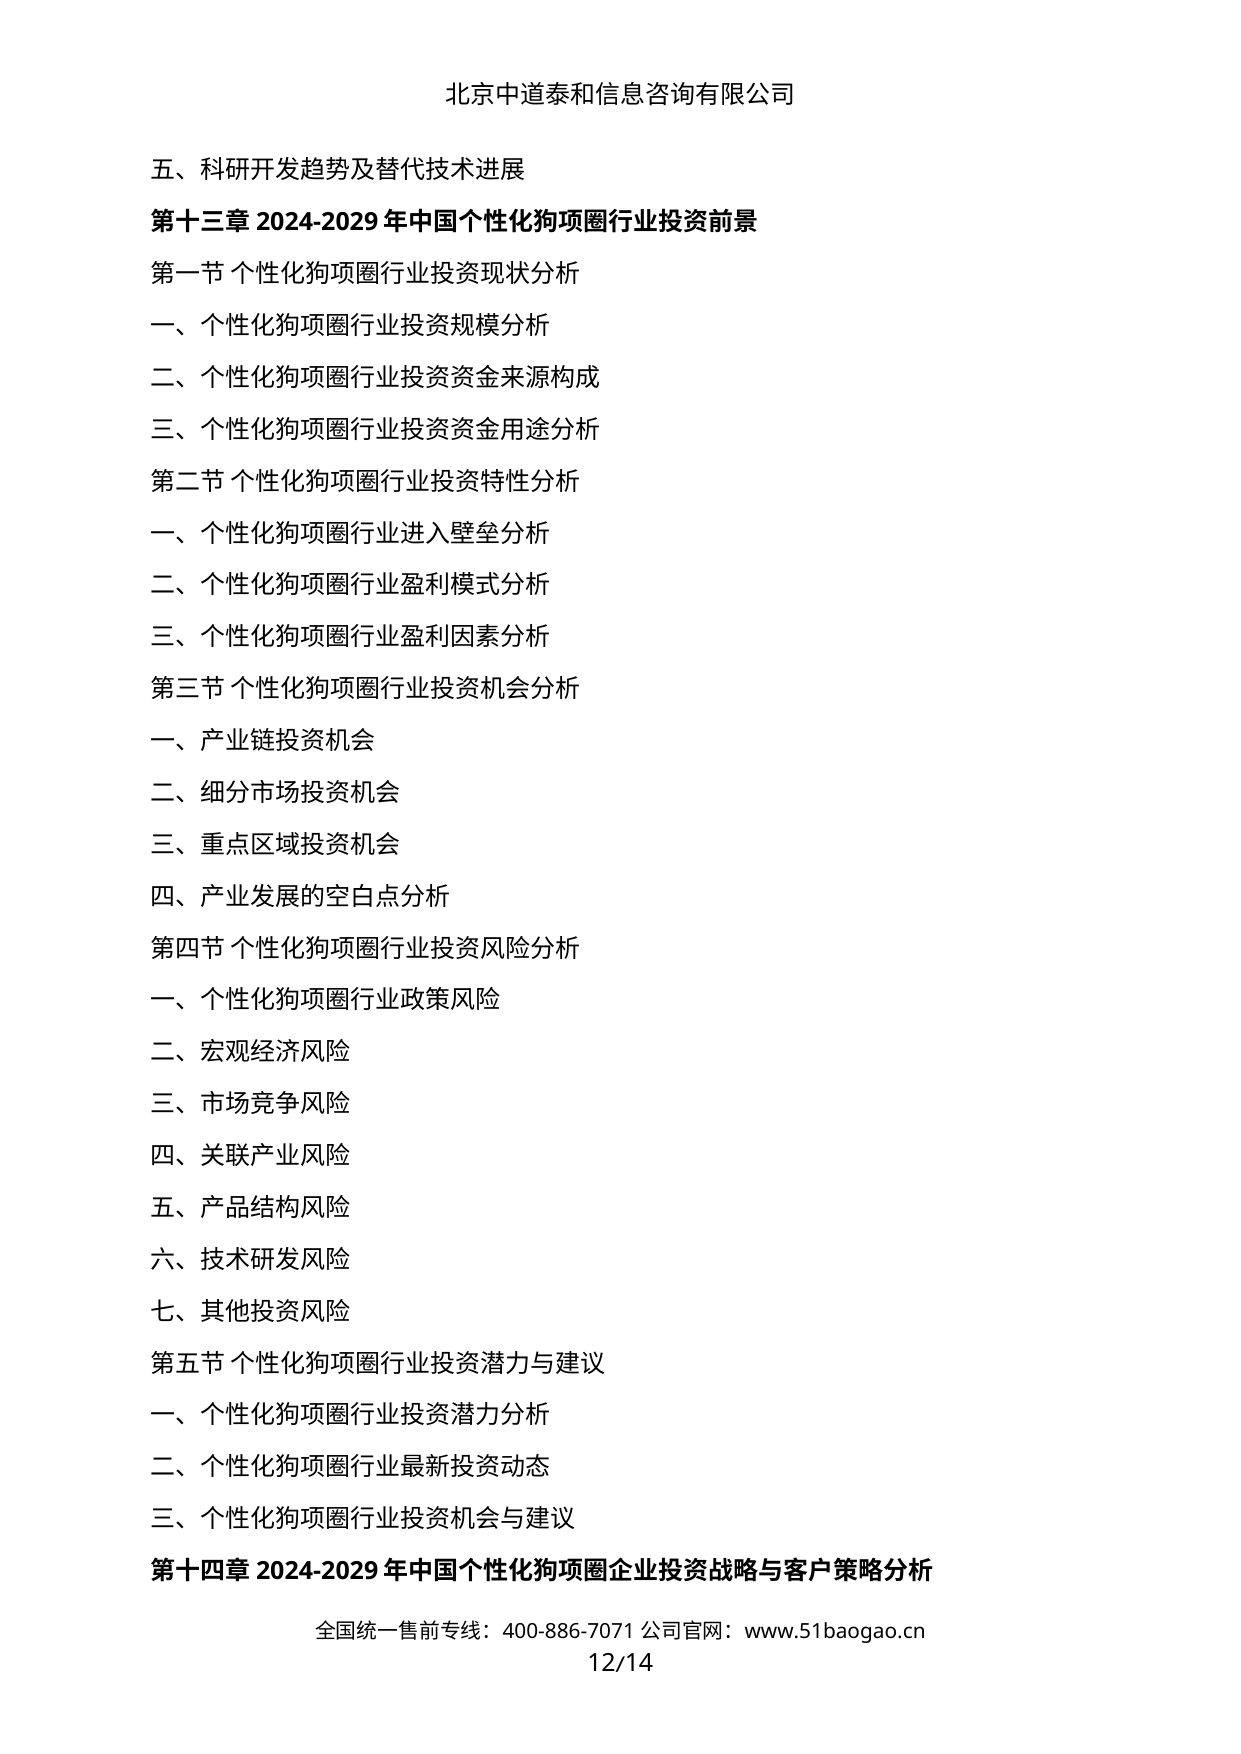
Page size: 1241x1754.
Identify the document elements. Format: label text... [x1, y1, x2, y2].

text 第一节 个性化狗项圈行业投资现状分析 [150, 254, 1090, 290]
text 六、技术研发风险 [150, 1239, 1090, 1276]
text 五、科研开发趋势及替代技术进展 [150, 150, 1090, 186]
text 二、细分市场投资机会 [150, 772, 1090, 809]
text 二、个性化狗项圈行业盈利模式分析 [150, 565, 1090, 601]
text 七、其他投资风险 [150, 1291, 1090, 1327]
text 二、宏观经济风险 [150, 1032, 1090, 1068]
text 二、个性化狗项圈行业投资资金来源构成 [150, 357, 1090, 394]
text 四、关联产业风险 [150, 1136, 1090, 1172]
text 第五节 个性化狗项圈行业投资潜力与建议 [150, 1343, 1090, 1379]
text 五、产品结构风险 [150, 1187, 1090, 1224]
text 四、产业发展的空白点分析 [150, 876, 1090, 912]
text 三、个性化狗项圈行业盈利因素分析 [150, 617, 1090, 653]
text 一、个性化狗项圈行业进入壁垒分析 [150, 513, 1090, 549]
text 三、市场竞争风险 [150, 1084, 1090, 1120]
text 第三节 个性化狗项圈行业投资机会分析 [150, 669, 1090, 705]
text 第十三章 2024-2029年中国个性化狗项圈行业投资前景 [150, 202, 1090, 238]
text 三、重点区域投资机会 [150, 824, 1090, 861]
text 三、个性化狗项圈行业投资资金用途分析 [150, 409, 1090, 446]
text 三、个性化狗项圈行业投资机会与建议 [150, 1499, 1090, 1535]
text 一、个性化狗项圈行业投资规模分析 [150, 306, 1090, 342]
text 一、个性化狗项圈行业投资潜力分析 [150, 1395, 1090, 1431]
text 第十四章 2024-2029年中国个性化狗项圈企业投资战略与客户策略分析 [150, 1551, 1090, 1587]
text 二、个性化狗项圈行业最新投资动态 [150, 1447, 1090, 1483]
text 第二节 个性化狗项圈行业投资特性分析 [150, 461, 1090, 497]
text 一、个性化狗项圈行业政策风险 [150, 980, 1090, 1016]
text 第四节 个性化狗项圈行业投资风险分析 [150, 928, 1090, 964]
text 一、产业链投资机会 [150, 721, 1090, 757]
